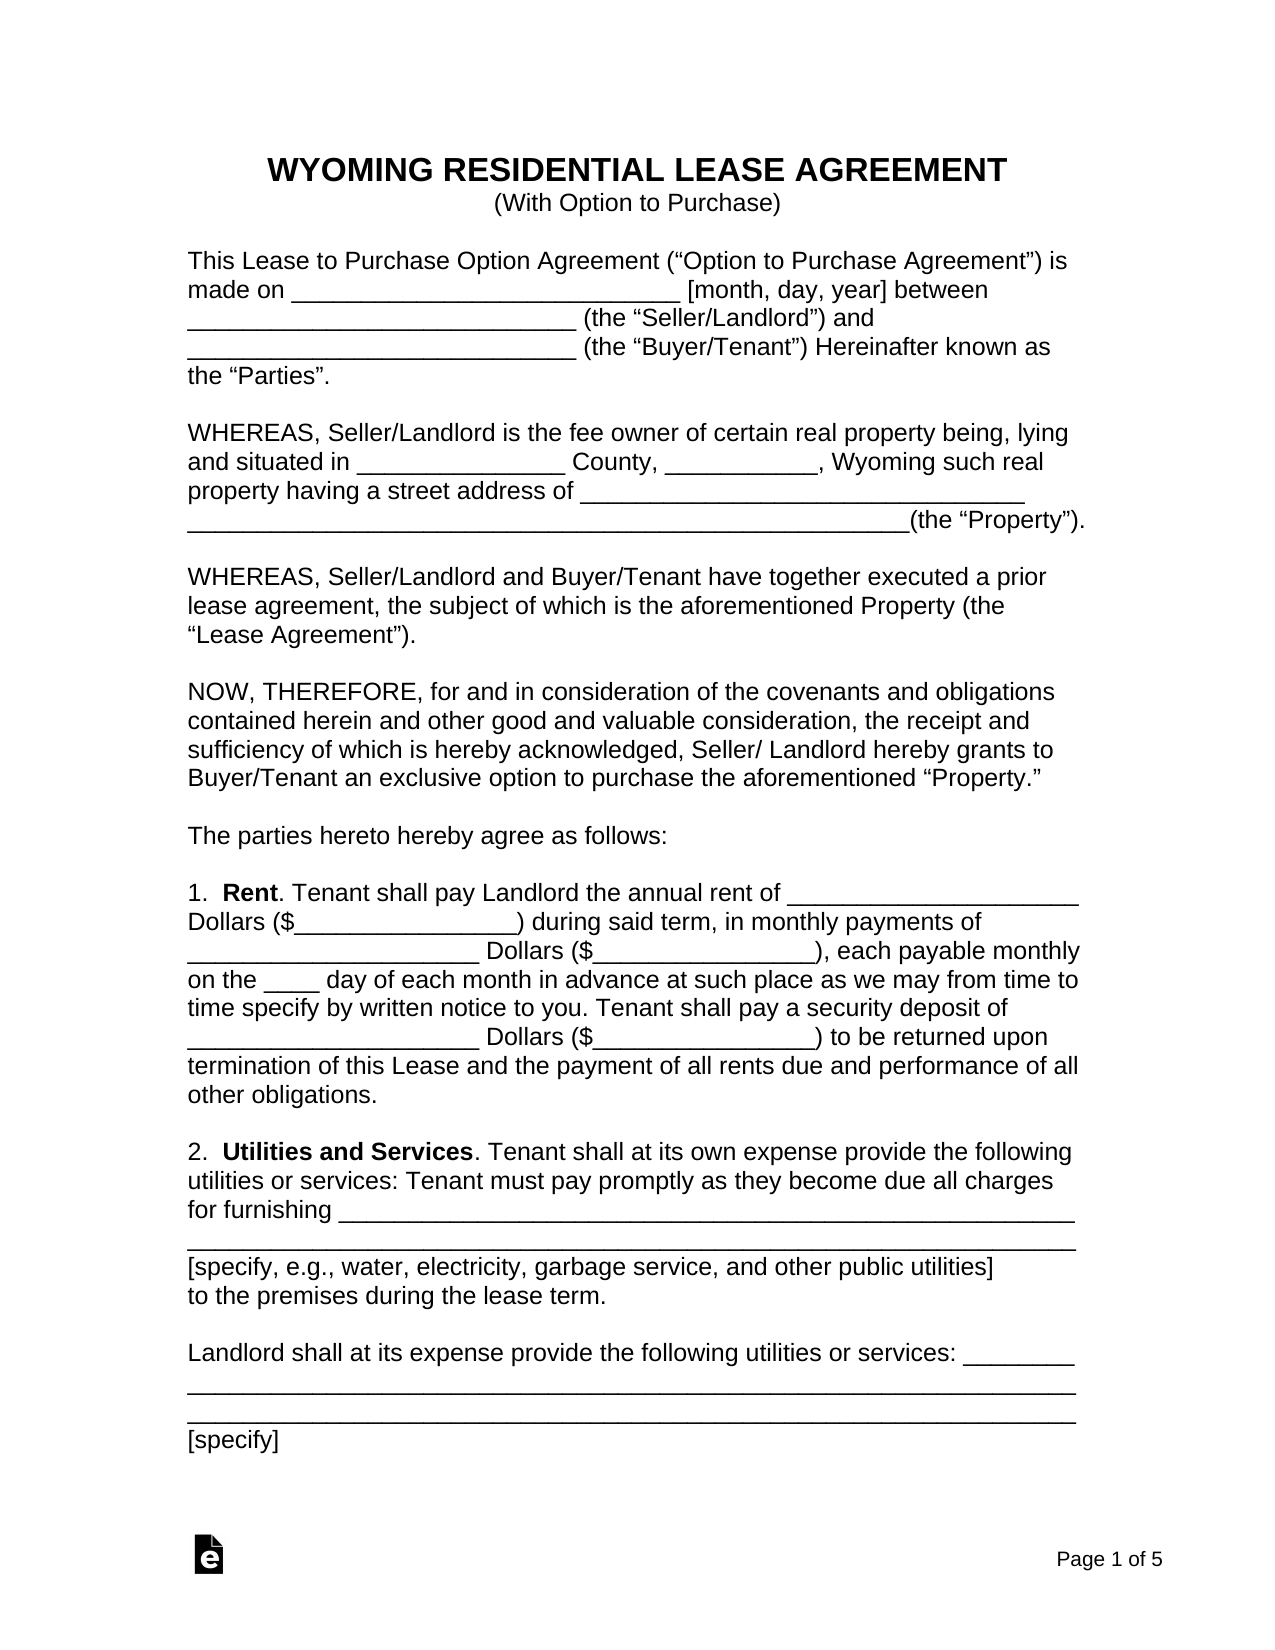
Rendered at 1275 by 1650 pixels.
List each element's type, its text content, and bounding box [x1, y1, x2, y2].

text [specify, e.g., water, electricity, garbage service, and other public utilities] [187, 1252, 1087, 1281]
text 2. Utilities and Services. Tenant shall at its own expense provide the following utilities or services: Tenant must pay promptly as they become due all charges for furnishing _____________________________________________________ ________________________________________________________________ [187, 1137, 1087, 1252]
picture [187, 1533, 230, 1575]
text This Lease to Purchase Option Agreement (“Option to Purchase Agreement”) is made on ____________________________ [month, day, year] between ____________________________ (the “Seller/Landlord”) and ____________________________ (the “Buyer/Tenant”) Hereinafter known as the “Parties”. [187, 246, 1087, 390]
text 1. Rent. Tenant shall pay Landlord the annual rent of _____________________ Dollars ($________________) during said term, in monthly payments of _____________________ Dollars ($________________), each payable monthly on the ____ day of each month in advance at such place as we may from time to time specify by written notice to you. Tenant shall pay a security deposit of _____________________ Dollars ($________________) to be returned upon termination of this Lease and the payment of all rents due and performance of all other obligations. [187, 878, 1087, 1108]
text (With Option to Purchase) [187, 188, 1087, 217]
text Landlord shall at its expense provide the following utilities or services: ________ ________________________________________________________________ ________________________________________________________________ [specify] [187, 1338, 1087, 1453]
text WHEREAS, Seller/Landlord is the fee owner of certain real property being, lying and situated in _______________ County, ___________, Wyoming such real property having a street address of ________________________________ ____________________________________________________(the “Property”). [187, 418, 1087, 533]
text WHEREAS, Seller/Landlord and Buyer/Tenant have together executed a prior lease agreement, the subject of which is the aforementioned Property (the “Lease Agreement”). [187, 562, 1087, 648]
text to the premises during the lease term. [187, 1281, 1087, 1310]
text NOW, THEREFORE, for and in consideration of the covenants and obligations contained herein and other good and valuable consideration, the receipt and sufficiency of which is hereby acknowledged, Seller/ Landlord hereby grants to Buyer/Tenant an exclusive option to purchase the aforementioned “Property.” [187, 677, 1087, 792]
text WYOMING RESIDENTIAL LEASE AGREEMENT [187, 150, 1087, 188]
text The parties hereto hereby agree as follows: [187, 821, 1087, 850]
